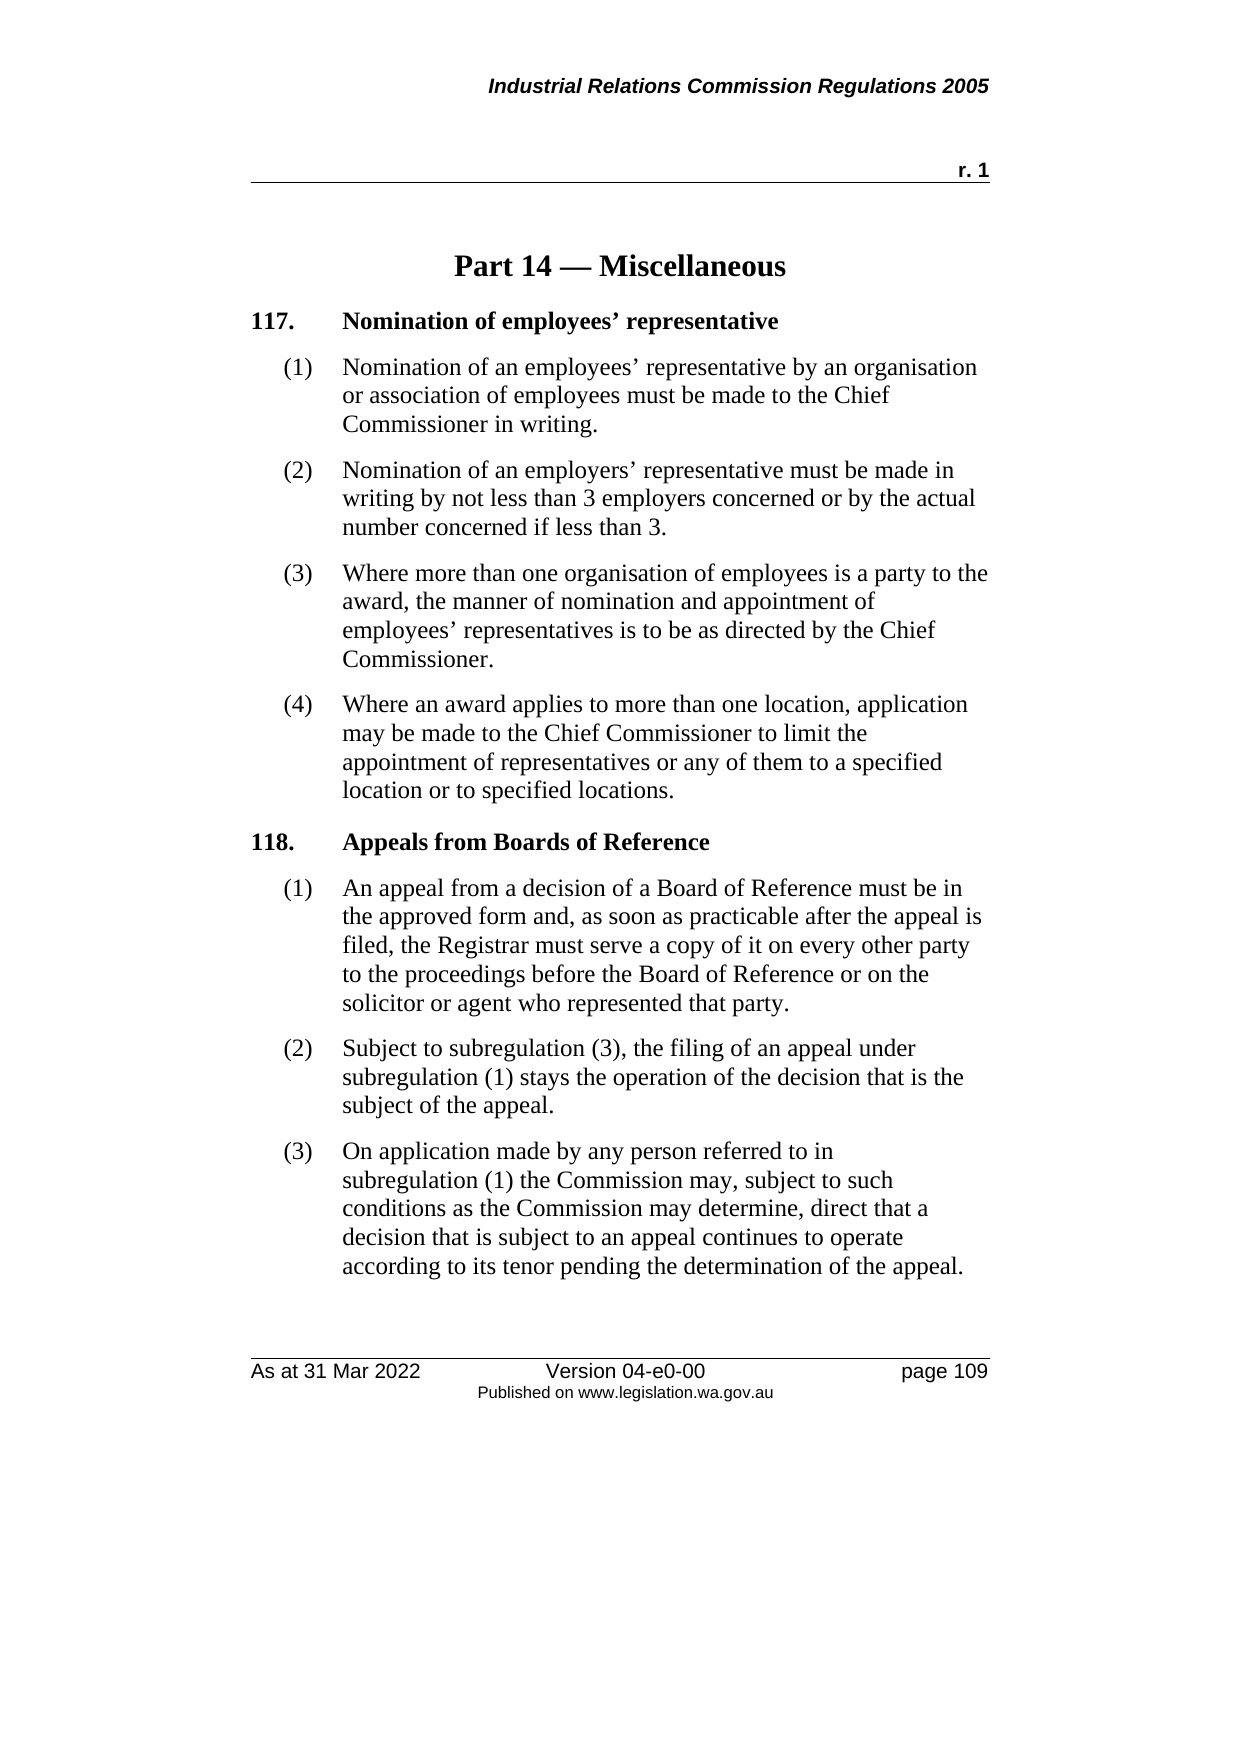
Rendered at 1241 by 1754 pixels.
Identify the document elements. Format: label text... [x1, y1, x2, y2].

text (2) Subject to subregulation (3), the filing of an appeal under subregulation (1) stays the operation of the decision that is the subject of the appeal. [251, 1033, 990, 1119]
text (1) Nomination of an employees’ representative by an organisation or association of employees must be made to the Chief Commissioner in writing. [251, 352, 990, 438]
text (3) Where more than one organisation of employees is a party to the award, the manner of nomination and appointment of employees’ representatives is to be as directed by the Chief Commissioner. [251, 558, 990, 673]
subtitle Part 14 — Miscellaneous [251, 247, 990, 283]
subtitle 118. Appeals from Boards of Reference [251, 827, 990, 856]
text (2) Nomination of an employers’ representative must be made in writing by not less than 3 employers concerned or by the actual number concerned if less than 3. [251, 455, 990, 541]
text (1) An appeal from a decision of a Board of Reference must be in the approved form and, as soon as practicable after the appeal is filed, the Registrar must serve a copy of it on every other party to the proceedings before the Board of Reference or on the solicitor or agent who represented that party. [251, 873, 990, 1016]
subtitle 117. Nomination of employees’ representative [251, 306, 990, 335]
text (3) On application made by any person referred to in subregulation (1) the Commission may, subject to such conditions as the Commission may determine, direct that a decision that is subject to an appeal continues to operate according to its tenor pending the determination of the appeal. [251, 1136, 990, 1280]
text (4) Where an award applies to more than one location, application may be made to the Chief Commissioner to limit the appointment of representatives or any of them to a specified location or to specified locations. [251, 689, 990, 804]
